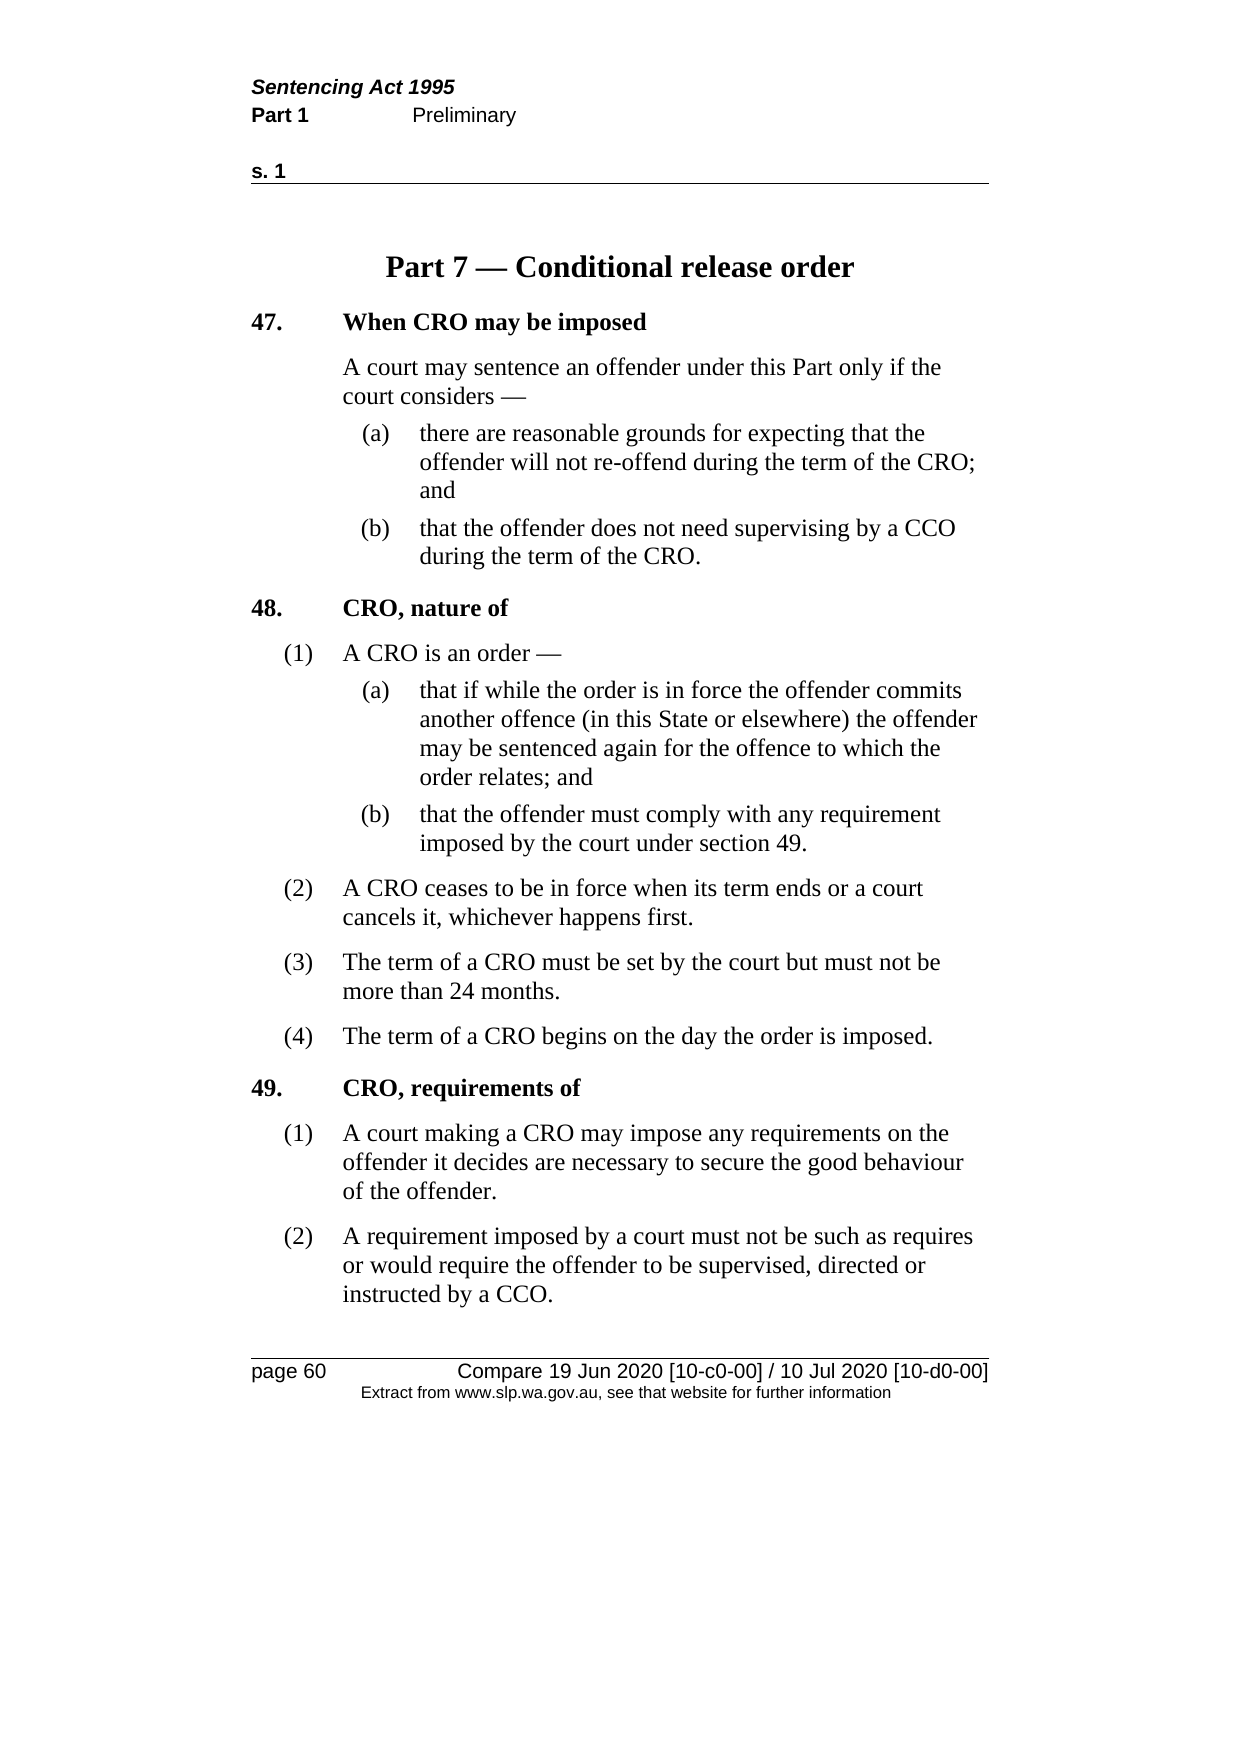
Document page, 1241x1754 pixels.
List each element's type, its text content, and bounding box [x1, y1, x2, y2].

subtitle 47. When CRO may be imposed [251, 307, 989, 336]
text (1) A court making a CRO may impose any requirements on the offender it decides are necessary to secure the good behaviour of the offender. [251, 1118, 989, 1205]
subtitle 48. CRO, nature of [251, 593, 989, 622]
text (2) A CRO ceases to be in force when its term ends or a court cancels it, whichever happens first. [251, 873, 989, 931]
text (3) The term of a CRO must be set by the court but must not be more than 24 months. [251, 947, 989, 1005]
text (b) that the offender does not need supervising by a CCO during the term of the CRO. [251, 513, 989, 570]
text (a) that if while the order is in force the offender commits another offence (in this State or elsewhere) the offender may be sentenced again for the offence to which the order relates; and [251, 676, 989, 791]
text (4) The term of a CRO begins on the day the order is imposed. [251, 1021, 989, 1050]
text (b) that the offender must comply with any requirement imposed by the court under section 49. [251, 799, 989, 856]
subtitle Part 7 — Conditional release order [251, 248, 989, 284]
text (2) A requirement imposed by a court must not be such as requires or would require the offender to be supervised, directed or instructed by a CCO. [251, 1221, 989, 1308]
text (a) there are reasonable grounds for expecting that the offender will not re-offend during the term of the CRO; and [251, 418, 989, 504]
text A court may sentence an offender under this Part only if the court considers — [251, 352, 989, 410]
subtitle 49. CRO, requirements of [251, 1073, 989, 1102]
text (1) A CRO is an order — [251, 638, 989, 667]
